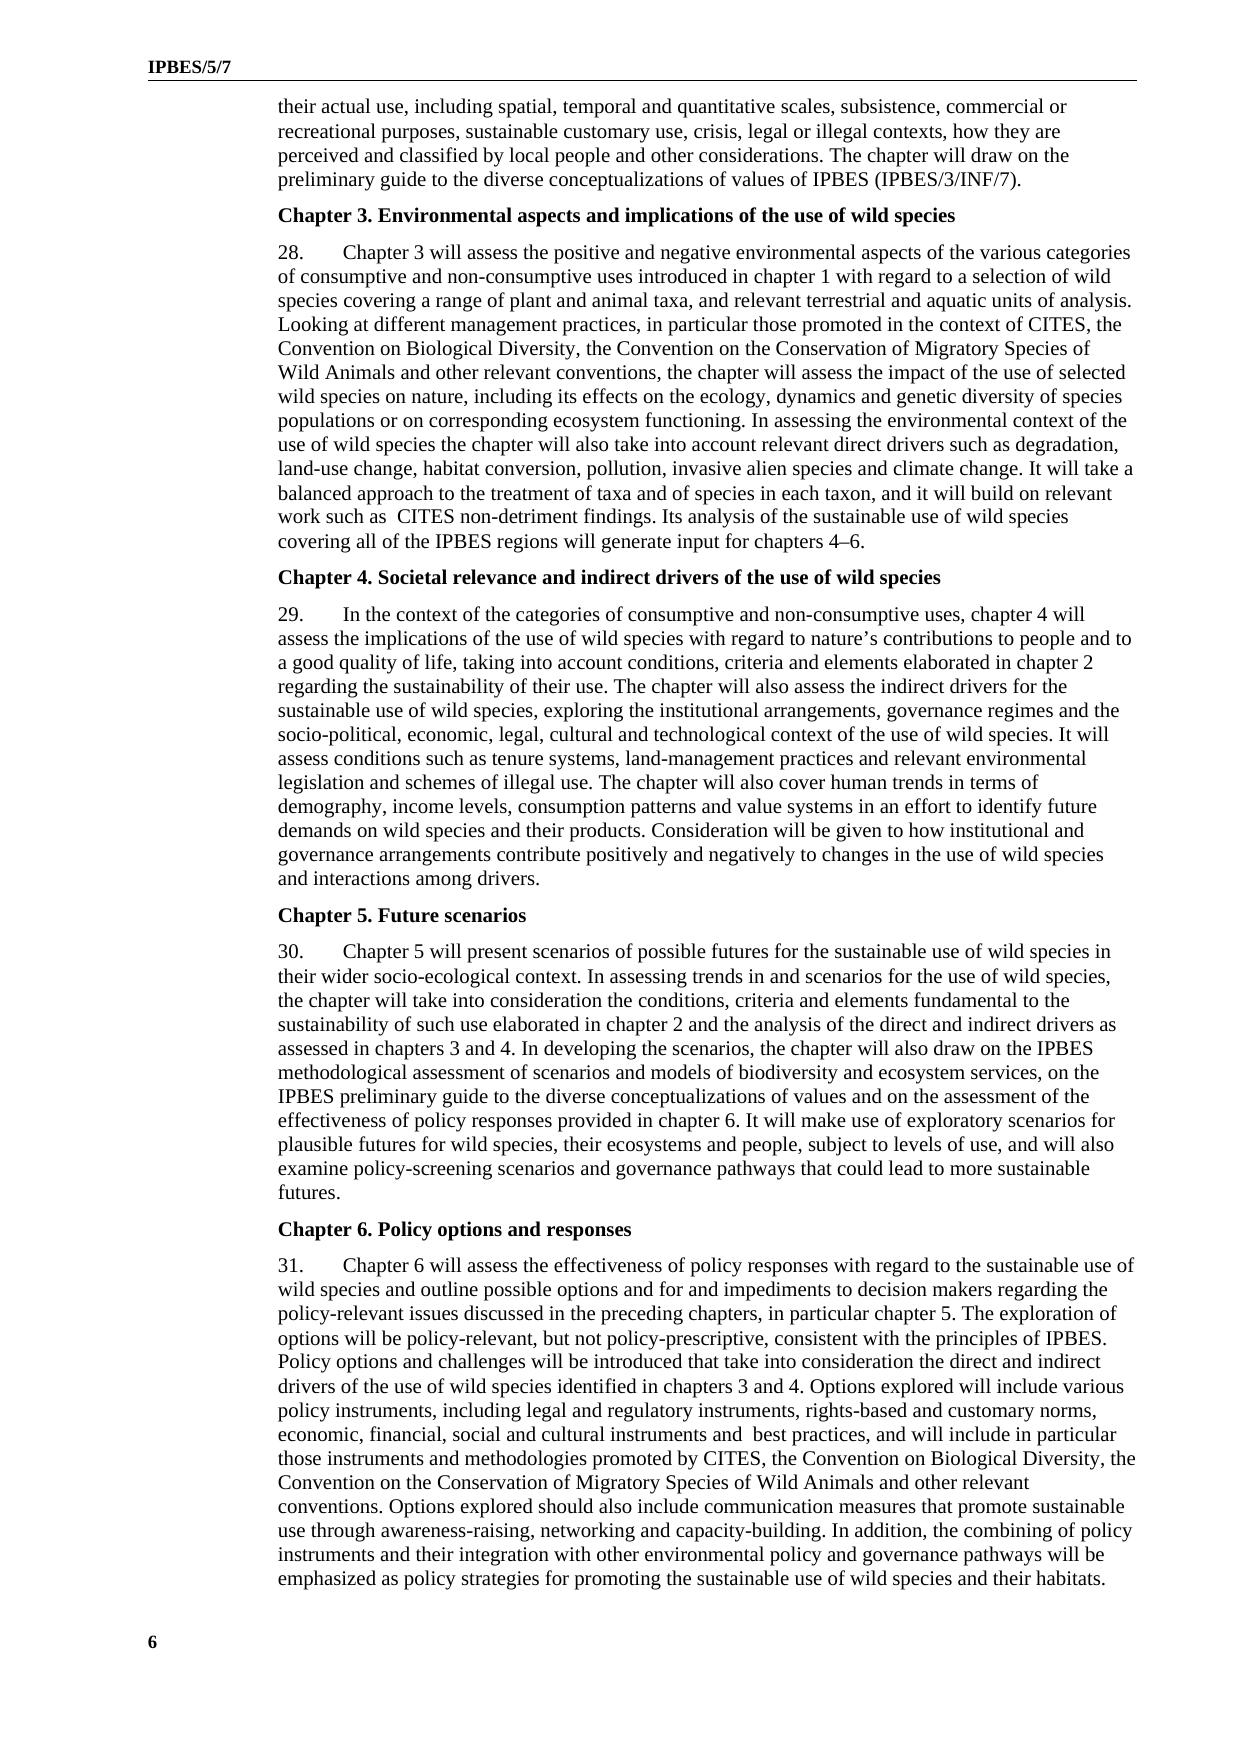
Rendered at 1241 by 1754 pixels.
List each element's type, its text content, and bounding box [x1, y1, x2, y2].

list Chapter 5 will present scenarios of possible futures for the sustainable use of wild species in their wider socio-ecological context. In assessing trends in and scenarios for the use of wild species, the chapter will take into consideration the conditions, criteria and elements fundamental to the sustainability of such use elaborated in chapter 2 and the analysis of the direct and indirect drivers as assessed in chapters 3 and 4. In developing the scenarios, the chapter will also draw on the IPBES methodological assessment of scenarios and models of biodiversity and ecosystem services, on the IPBES preliminary guide to the diverse conceptualizations of values and on the assessment of the effectiveness of policy responses provided in chapter 6. It will make use of exploratory scenarios for plausible futures for wild species, their ecosystems and people, subject to levels of use, and will also examine policy-screening scenarios and governance pathways that could lead to more sustainable futures. [278, 939, 1137, 1204]
text Chapter 4. Societal relevance and indirect drivers of the use of wild species [148, 565, 1107, 589]
text Chapter 3. Environmental aspects and implications of the use of wild species [148, 203, 1107, 227]
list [278, 94, 1137, 191]
text Chapter 5. Future scenarios [148, 903, 1107, 927]
list Chapter 6 will assess the effectiveness of policy responses with regard to the sustainable use of wild species and outline possible options and for and impediments to decision makers regarding the policy-relevant issues discussed in the preceding chapters, in particular chapter 5. The exploration of options will be policy-relevant, but not policy-prescriptive, consistent with the principles of IPBES. Policy options and challenges will be introduced that take into consideration the direct and indirect drivers of the use of wild species identified in chapters 3 and 4. Options explored will include various policy instruments, including legal and regulatory instruments, rights-based and customary norms, economic, financial, social and cultural instruments and best practices, and will include in particular those instruments and methodologies promoted by CITES, the Convention on Biological Diversity, the Convention on the Conservation of Migratory Species of Wild Animals and other relevant conventions. Options explored should also include communication measures that promote sustainable use through awareness-raising, networking and capacity-building. In addition, the combining of policy instruments and their integration with other environmental policy and governance pathways will be emphasized as policy strategies for promoting the sustainable use of wild species and their habitats. [278, 1253, 1137, 1590]
text Chapter 6. Policy options and responses [148, 1217, 1107, 1241]
list In the context of the categories of consumptive and non-consumptive uses, chapter 4 will assess the implications of the use of wild species with regard to nature’s contributions to people and to a good quality of life, taking into account conditions, criteria and elements elaborated in chapter 2 regarding the sustainability of their use. The chapter will also assess the indirect drivers for the sustainable use of wild species, exploring the institutional arrangements, governance regimes and the socio-political, economic, legal, cultural and technological context of the use of wild species. It will assess conditions such as tenure systems, land-management practices and relevant environmental legislation and schemes of illegal use. The chapter will also cover human trends in terms of demography, income levels, consumption patterns and value systems in an effort to identify future demands on wild species and their products. Consideration will be given to how institutional and governance arrangements contribute positively and negatively to changes in the use of wild species and interactions among drivers. [278, 602, 1137, 890]
list Chapter 3 will assess the positive and negative environmental aspects of the various categories of consumptive and non-consumptive uses introduced in chapter 1 with regard to a selection of wild species covering a range of plant and animal taxa, and relevant terrestrial and aquatic units of analysis. Looking at different management practices, in particular those promoted in the context of CITES, the Convention on Biological Diversity, the Convention on the Conservation of Migratory Species of Wild Animals and other relevant conventions, the chapter will assess the impact of the use of selected wild species on nature, including its effects on the ecology, dynamics and genetic diversity of species populations or on corresponding ecosystem functioning. In assessing the environmental context of the use of wild species the chapter will also take into account relevant direct drivers such as degradation, land-use change, habitat conversion, pollution, invasive alien species and climate change. It will take a balanced approach to the treatment of taxa and of species in each taxon, and it will build on relevant work such as CITES non-detriment findings. Its analysis of the sustainable use of wild species covering all of the IPBES regions will generate input for chapters 4–6. [278, 240, 1137, 553]
